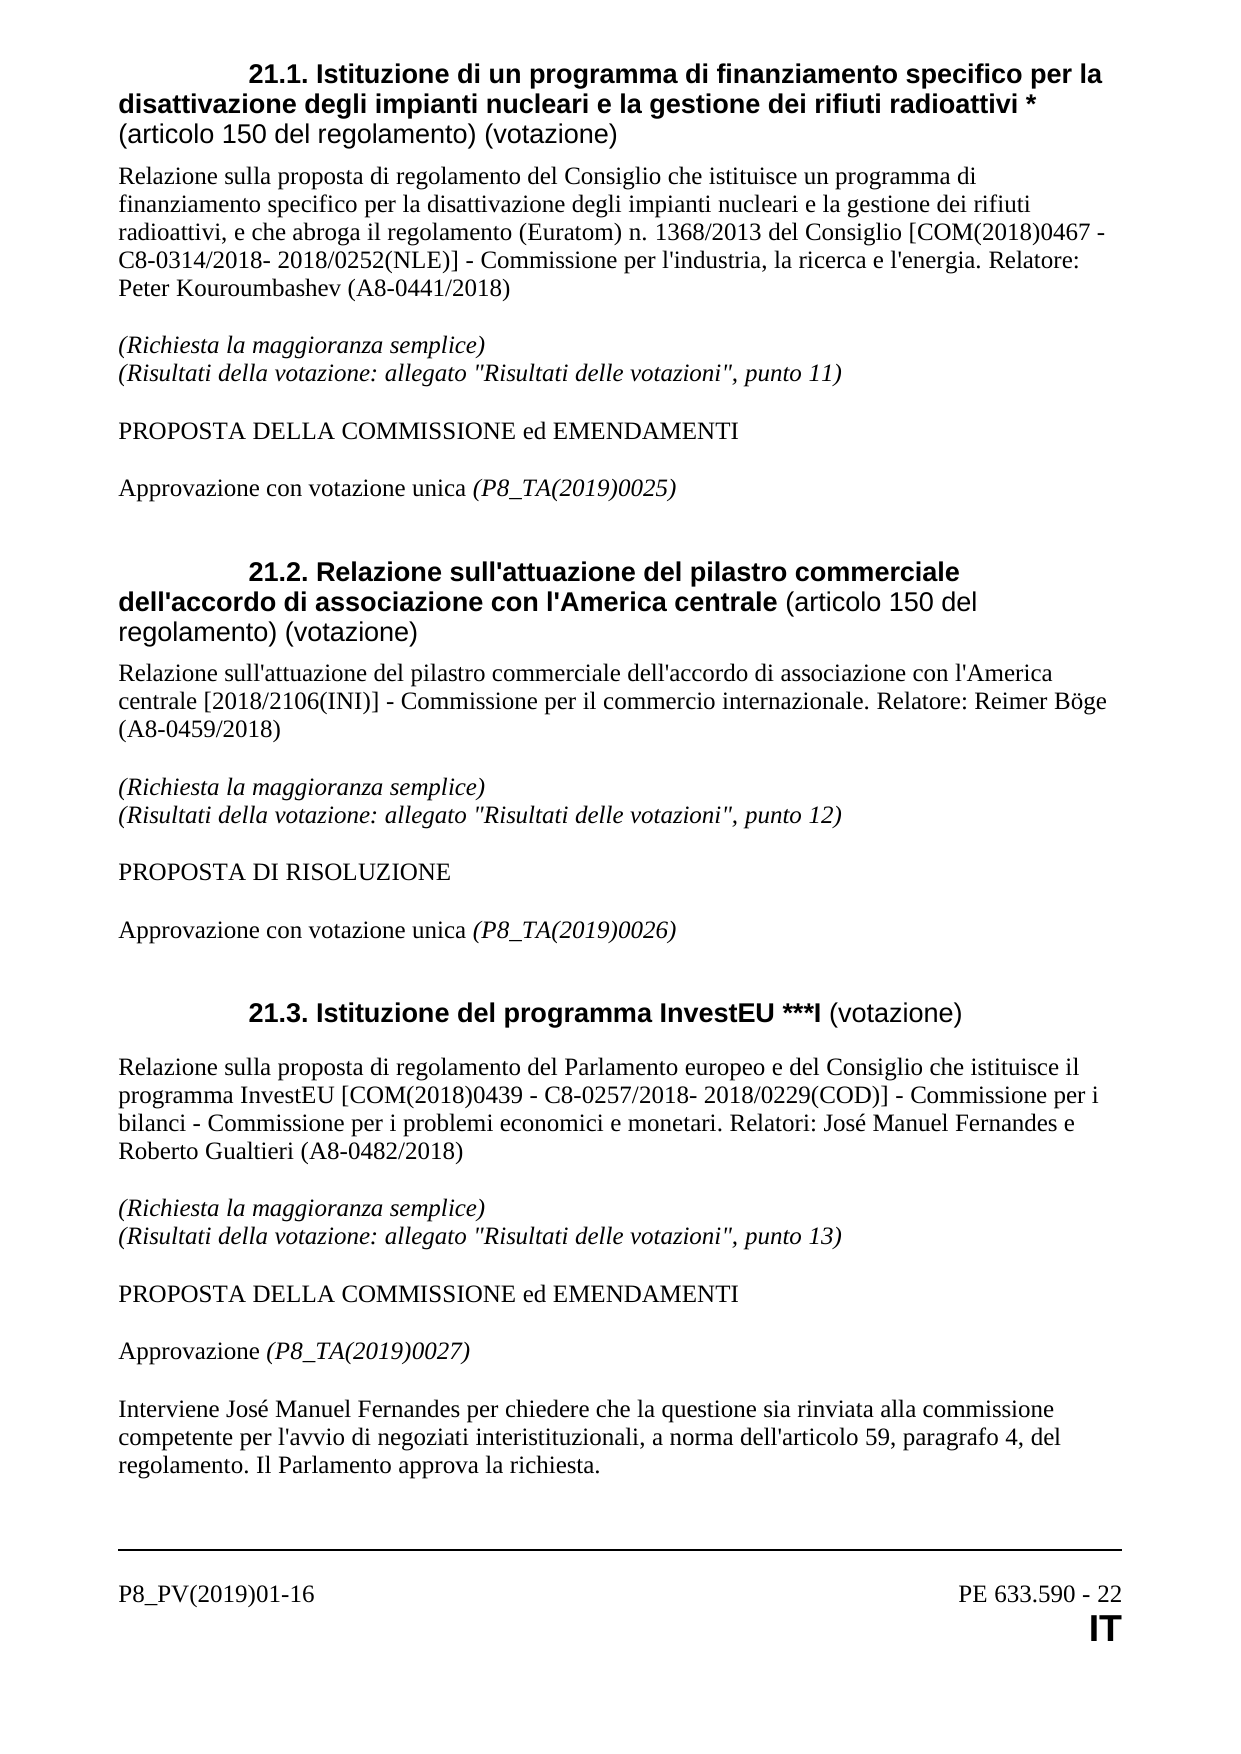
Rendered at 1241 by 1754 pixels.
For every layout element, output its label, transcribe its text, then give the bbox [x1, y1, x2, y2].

text Approvazione con votazione unica (P8_TA(2019)0025) [118, 474, 1122, 502]
text (Richiesta la maggioranza semplice) (Risultati della votazione: allegato "Risultati delle votazioni", punto 12) [118, 773, 1122, 829]
text (Richiesta la maggioranza semplice) (Risultati della votazione: allegato "Risultati delle votazioni", punto 11) [118, 331, 1122, 387]
text (Richiesta la maggioranza semplice) (Risultati della votazione: allegato "Risultati delle votazioni", punto 13) [118, 1194, 1122, 1250]
text Approvazione con votazione unica (P8_TA(2019)0026) [118, 916, 1122, 944]
subtitle 21.1. Istituzione di un programma di finanziamento specifico per la disattivazione degli impianti nucleari e la gestione dei rifiuti radioattivi * (articolo 150 del regolamento) (votazione) [118, 59, 1122, 149]
text Approvazione (P8_TA(2019)0027) [118, 1337, 1122, 1365]
text PROPOSTA DI RISOLUZIONE [118, 858, 1122, 886]
text Relazione sulla proposta di regolamento del Parlamento europeo e del Consiglio che istituisce il programma InvestEU [COM(2018)0439 - C8-0257/2018- 2018/0229(COD)] - Commissione per i bilanci - Commissione per i problemi economici e monetari. Relatori: José Manuel Fernandes e Roberto Gualtieri (A8-0482/2018) [118, 1052, 1122, 1164]
text Relazione sull'attuazione del pilastro commerciale dell'accordo di associazione con l'America centrale [2018/2106(INI)] - Commissione per il commercio internazionale. Relatore: Reimer Böge (A8-0459/2018) [118, 659, 1122, 743]
text PROPOSTA DELLA COMMISSIONE ed EMENDAMENTI [118, 417, 1122, 445]
subtitle 21.2. Relazione sull'attuazione del pilastro commerciale dell'accordo di associazione con l'America centrale (articolo 150 del regolamento) (votazione) [118, 557, 1122, 647]
text Relazione sulla proposta di regolamento del Consiglio che istituisce un programma di finanziamento specifico per la disattivazione degli impianti nucleari e la gestione dei rifiuti radioattivi, e che abroga il regolamento (Euratom) n. 1368/2013 del Consiglio [COM(2018)0467 - C8-0314/2018- 2018/0252(NLE)] - Commissione per l'industria, la ricerca e l'energia. Relatore: Peter Kouroumbashev (A8-0441/2018) [118, 162, 1122, 302]
text Interviene José Manuel Fernandes per chiedere che la questione sia rinviata alla commissione competente per l'avvio di negoziati interistituzionali, a norma dell'articolo 59, paragrafo 4, del regolamento. Il Parlamento approva la richiesta. [118, 1394, 1122, 1479]
text PROPOSTA DELLA COMMISSIONE ed EMENDAMENTI [118, 1279, 1122, 1308]
subtitle 21.3. Istituzione del programma InvestEU ***I (votazione) [118, 998, 1122, 1028]
